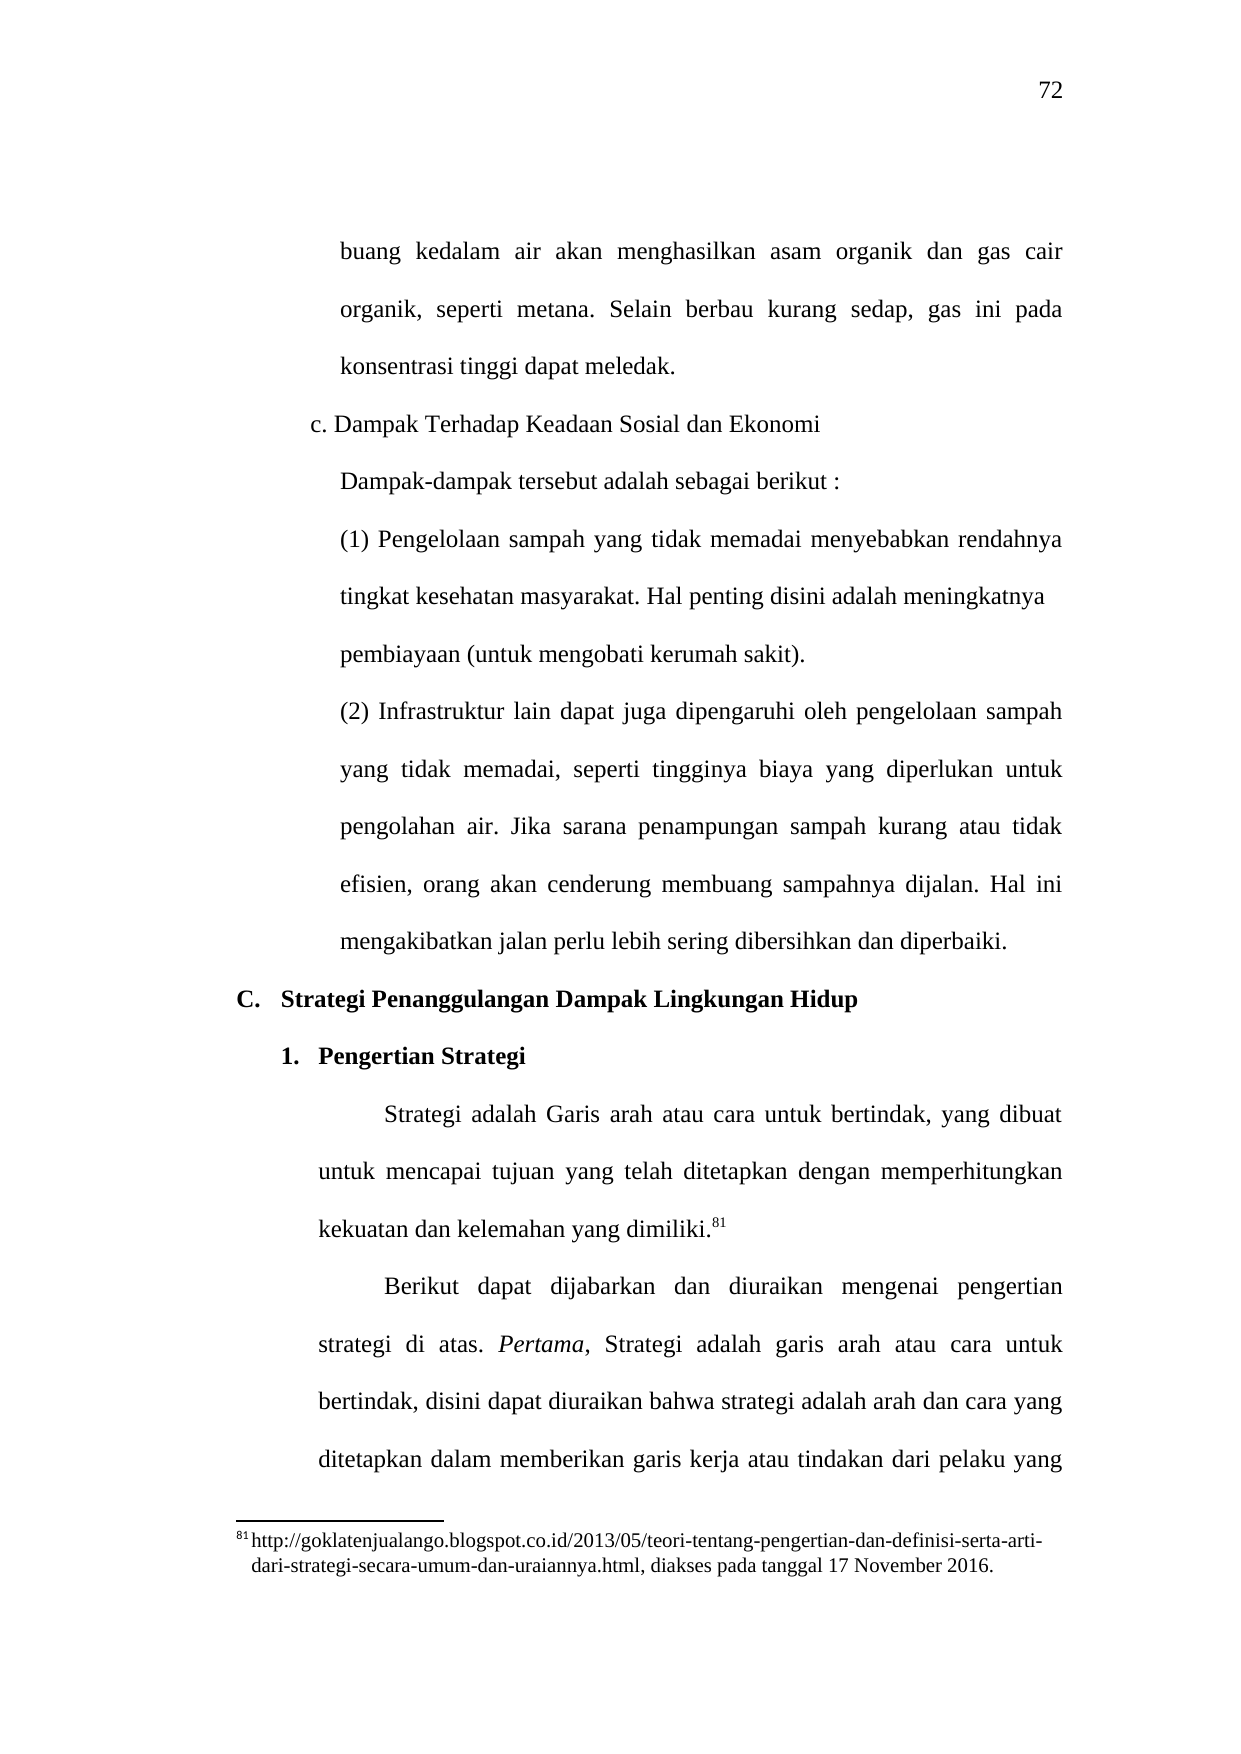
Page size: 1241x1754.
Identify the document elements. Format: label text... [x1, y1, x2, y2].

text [340, 236, 1063, 380]
text (1) Pengelolaan sampah yang tidak memadai menyebabkan rendahnya tingkat kesehatan masyarakat. Hal penting disini adalah meningkatnya [340, 524, 1063, 610]
text c. Dampak Terhadap Keadaan Sosial dan Ekonomi [310, 409, 1063, 437]
text pembiayaan (untuk mengobati kerumah sakit). [340, 639, 1063, 667]
text Dampak-dampak tersebut adalah sebagai berikut : [340, 466, 1063, 495]
list Strategi Penanggulangan Dampak Lingkungan Hidup [236, 984, 1063, 1012]
list Pengertian Strategi [281, 1041, 1063, 1070]
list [318, 1271, 1063, 1472]
list Strategi adalah Garis arah atau cara untuk bertindak, yang dibuat untuk mencapai tujuan yang telah ditetapkan dengan memperhitungkan kekuatan dan kelemahan yang dimiliki. [318, 1099, 1063, 1242]
text (2) Infrastruktur lain dapat juga dipengaruhi oleh pengelolaan sampah yang tidak memadai, seperti tingginya biaya yang diperlukan untuk pengolahan air. Jika sarana penampungan sampah kurang atau tidak efisien, orang akan cenderung membuang sampahnya dijalan. Hal ini mengakibatkan jalan perlu lebih sering dibersihkan dan diperbaiki. [340, 696, 1063, 955]
